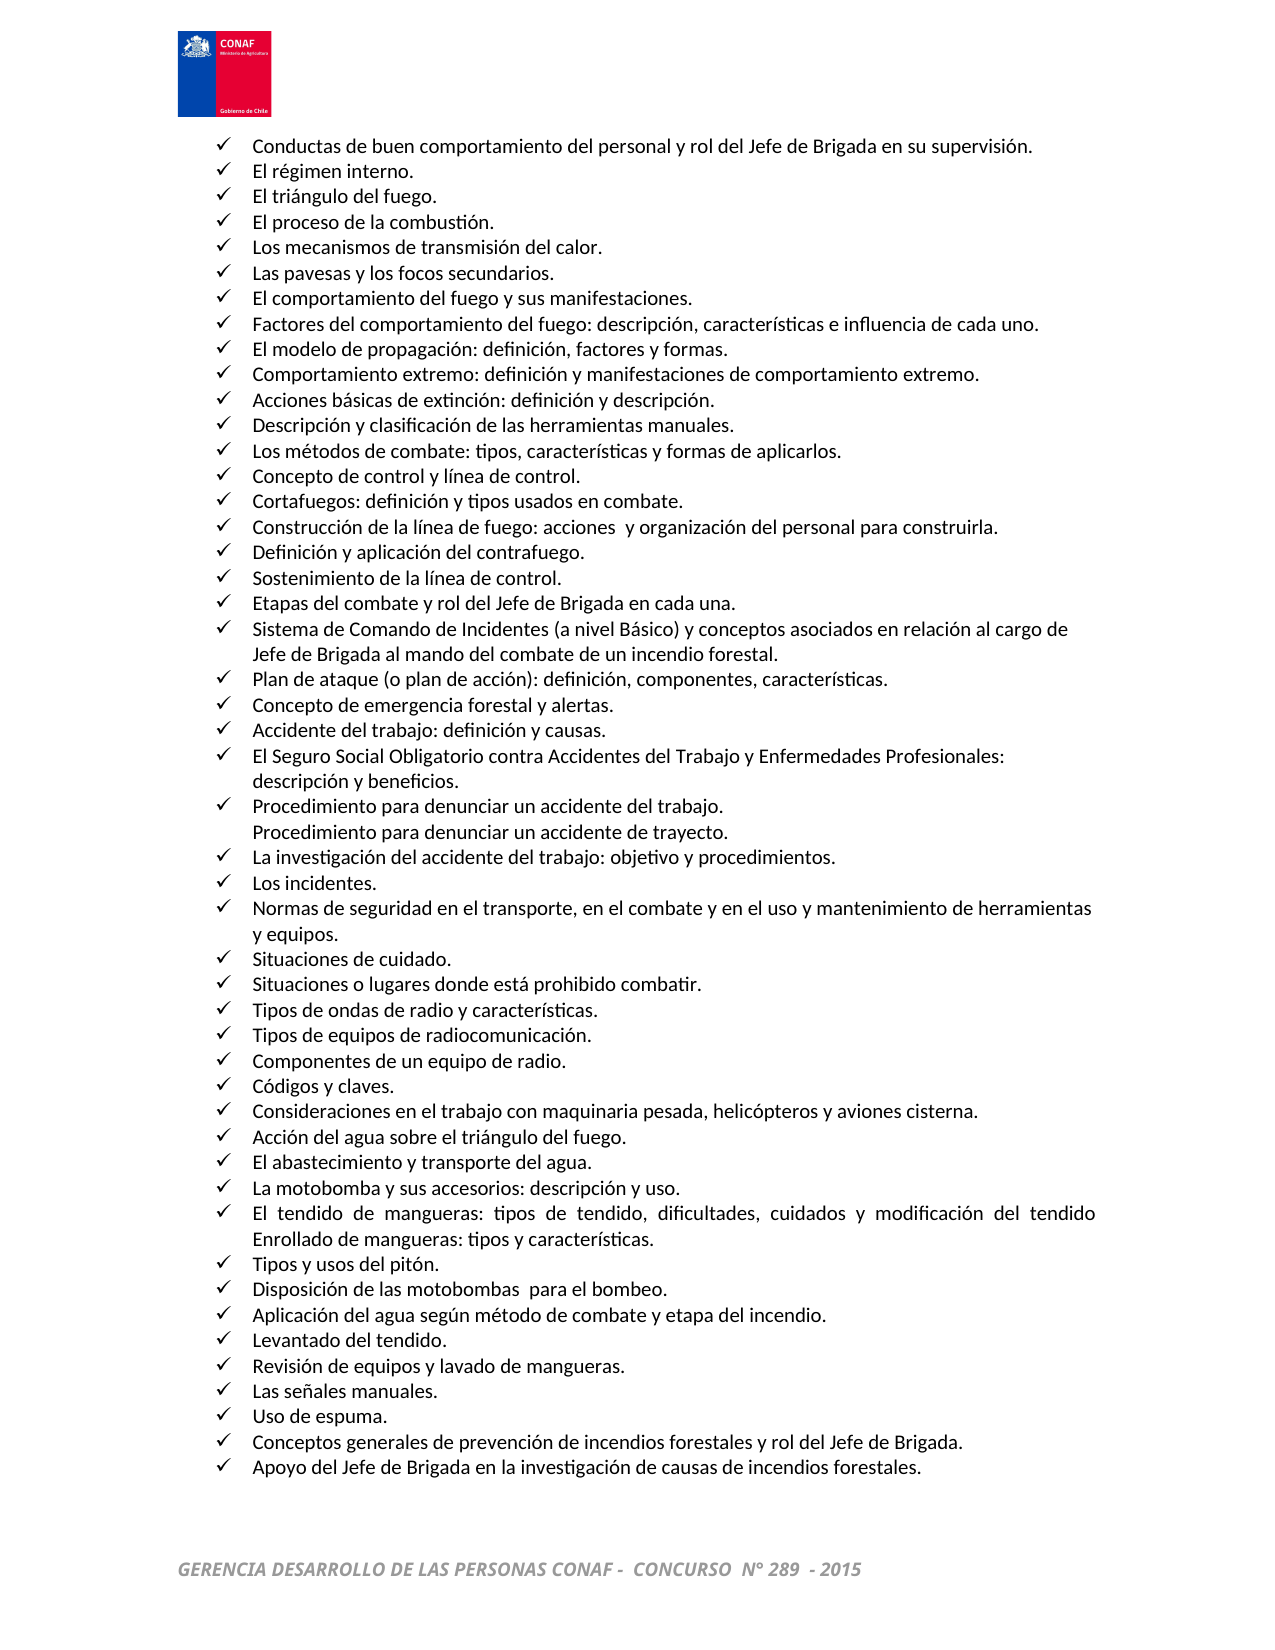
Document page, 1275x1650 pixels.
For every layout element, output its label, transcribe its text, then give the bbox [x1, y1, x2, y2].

list Uso de espuma. [215, 1404, 1098, 1429]
list El Seguro Social Obligatorio contra Accidentes del Trabajo y Enfermedades Profesionales: descripción y beneficios. [215, 743, 1098, 794]
list Etapas del combate y rol del Jefe de Brigada en cada una. [215, 590, 1098, 616]
list Levantado del tendido. [215, 1327, 1098, 1353]
list Tipos de equipos de radiocomunicación. [215, 1022, 1098, 1048]
list Cortafuegos: definición y tipos usados en combate. [215, 489, 1098, 514]
list Acciones básicas de extinción: definición y descripción. [215, 387, 1098, 412]
list Descripción y clasificación de las herramientas manuales. [215, 412, 1098, 438]
list Normas de seguridad en el transporte, en el combate y en el uso y mantenimiento de herramientas y equipos. [215, 895, 1098, 946]
list El triángulo del fuego. [215, 184, 1098, 209]
list El comportamiento del fuego y sus manifestaciones. [215, 285, 1098, 311]
list Acción del agua sobre el triángulo del fuego. [215, 1124, 1098, 1149]
list Consideraciones en el trabajo con maquinaria pesada, helicópteros y aviones cisterna. [215, 1099, 1098, 1124]
list Disposición de las motobombas para el bombeo. [215, 1277, 1098, 1302]
list Tipos y usos del pitón. [215, 1251, 1098, 1277]
picture [177, 31, 272, 117]
list Definición y aplicación del contrafuego. [215, 539, 1098, 565]
list El tendido de mangueras: tipos de tendido, dificultades, cuidados y modificación del tendido Enrollado de mangueras: tipos y características. [215, 1200, 1098, 1251]
list Plan de ataque (o plan de acción): definición, componentes, características. [215, 667, 1098, 692]
list Las pavesas y los focos secundarios. [215, 260, 1098, 285]
list El abastecimiento y transporte del agua. [215, 1149, 1098, 1175]
list Conductas de buen comportamiento del personal y rol del Jefe de Brigada en su supervisión. [215, 133, 1098, 158]
list El modelo de propagación: definición, factores y formas. [215, 336, 1098, 362]
list Accidente del trabajo: definición y causas. [215, 717, 1098, 743]
list Construcción de la línea de fuego: acciones y organización del personal para construirla. [215, 514, 1098, 539]
list Conceptos generales de prevención de incendios forestales y rol del Jefe de Brigada. [215, 1429, 1098, 1454]
list Las señales manuales. [215, 1378, 1098, 1404]
list Sistema de Comando de Incidentes (a nivel Básico) y conceptos asociados en relación al cargo de Jefe de Brigada al mando del combate de un incendio forestal. [215, 616, 1098, 667]
list Aplicación del agua según método de combate y etapa del incendio. [215, 1302, 1098, 1327]
list Factores del comportamiento del fuego: descripción, características e influencia de cada uno. [215, 311, 1098, 336]
list Tipos de ondas de radio y características. [215, 997, 1098, 1022]
list Concepto de emergencia forestal y alertas. [215, 692, 1098, 717]
list Códigos y claves. [215, 1073, 1098, 1099]
list El proceso de la combustión. [215, 209, 1098, 234]
list Los mecanismos de transmisión del calor. [215, 234, 1098, 260]
list Comportamiento extremo: definición y manifestaciones de comportamiento extremo. [215, 362, 1098, 387]
list Situaciones de cuidado. [215, 946, 1098, 972]
list La investigación del accidente del trabajo: objetivo y procedimientos. [215, 844, 1098, 870]
list Apoyo del Jefe de Brigada en la investigación de causas de incendios forestales. [215, 1454, 1098, 1480]
list Los métodos de combate: tipos, características y formas de aplicarlos. [215, 438, 1098, 463]
list Concepto de control y línea de control. [215, 463, 1098, 489]
list Revisión de equipos y lavado de mangueras. [215, 1353, 1098, 1378]
list Situaciones o lugares donde está prohibido combatir. [215, 972, 1098, 997]
list Componentes de un equipo de radio. [215, 1048, 1098, 1073]
list Los incidentes. [215, 870, 1098, 895]
list Procedimiento para denunciar un accidente del trabajo. Procedimiento para denunciar un accidente de trayecto. [215, 794, 1098, 844]
list El régimen interno. [215, 158, 1098, 184]
list La motobomba y sus accesorios: descripción y uso. [215, 1175, 1098, 1200]
list Sostenimiento de la línea de control. [215, 565, 1098, 590]
